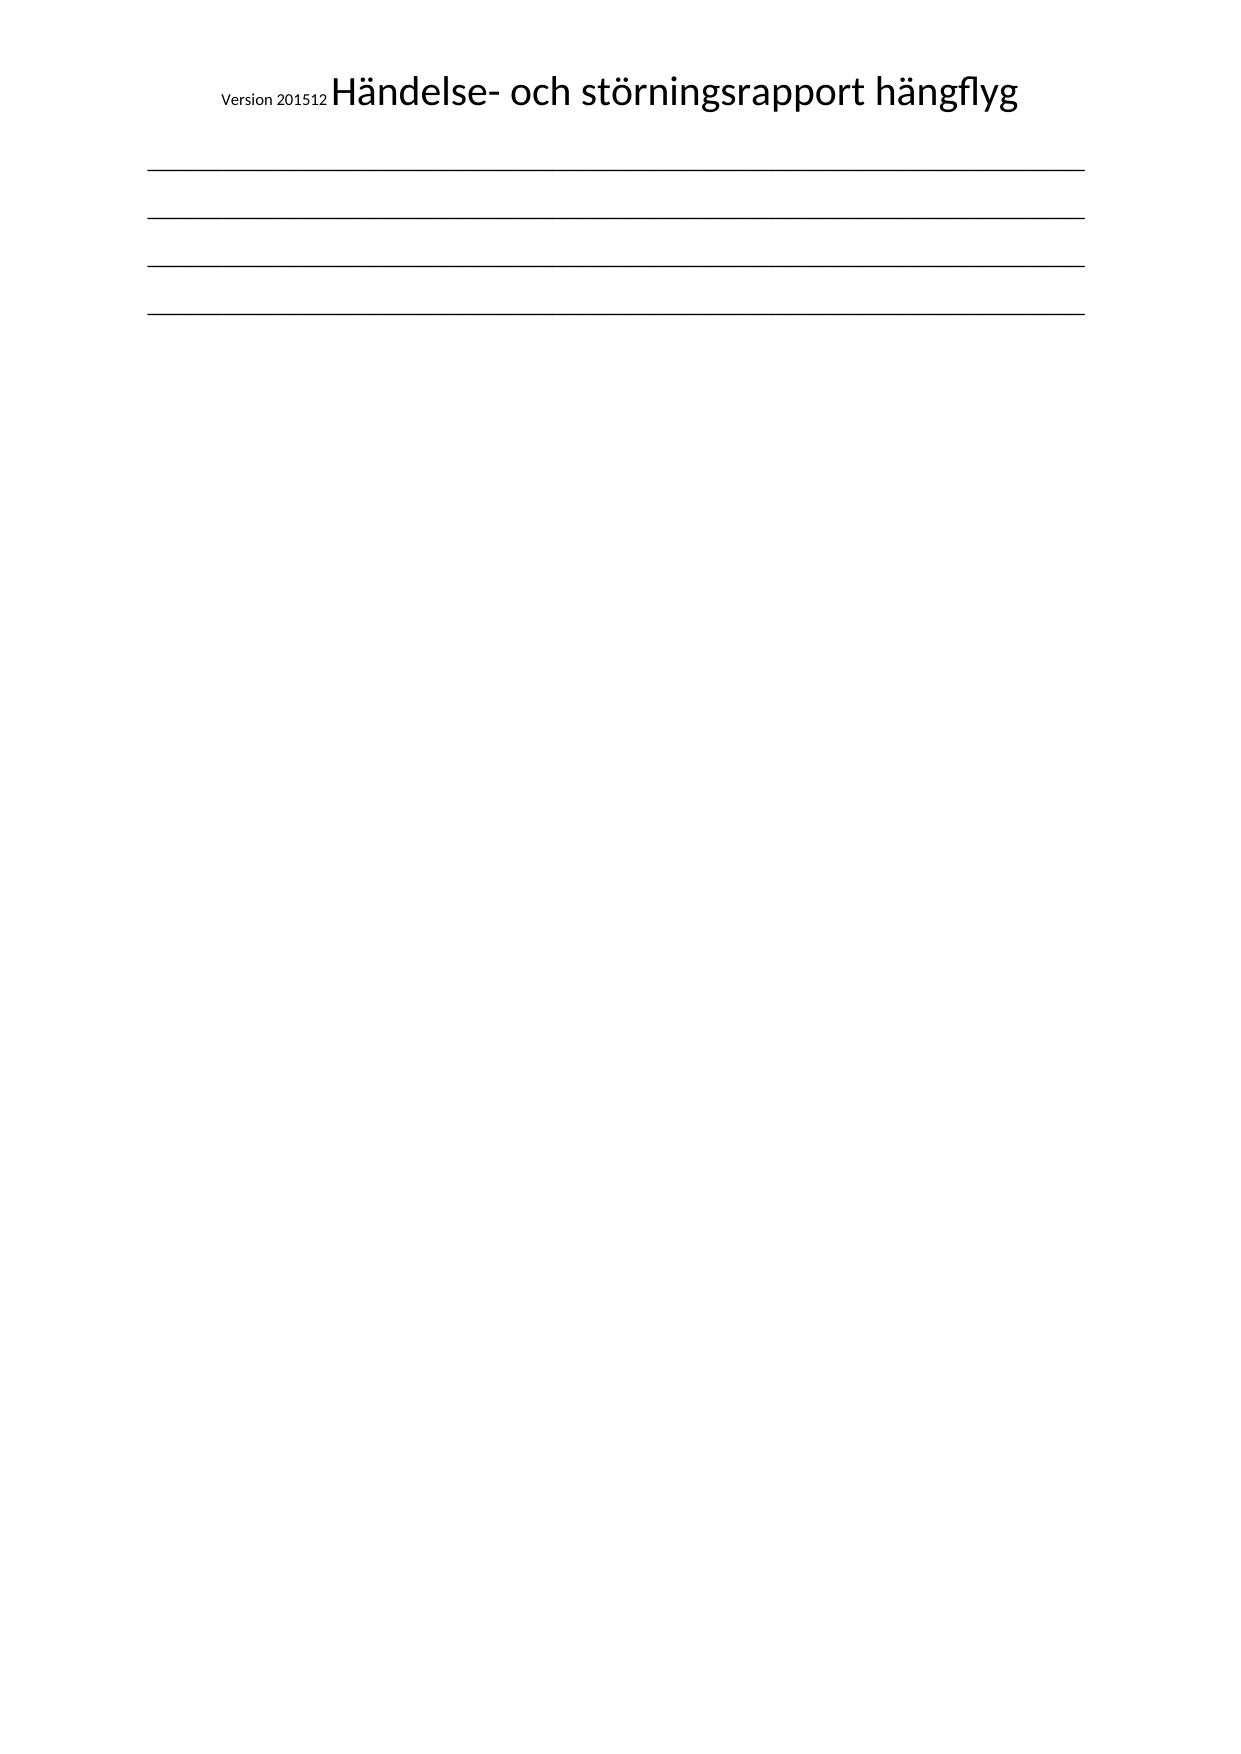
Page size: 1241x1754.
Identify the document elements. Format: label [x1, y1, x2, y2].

text [148, 148, 1093, 315]
